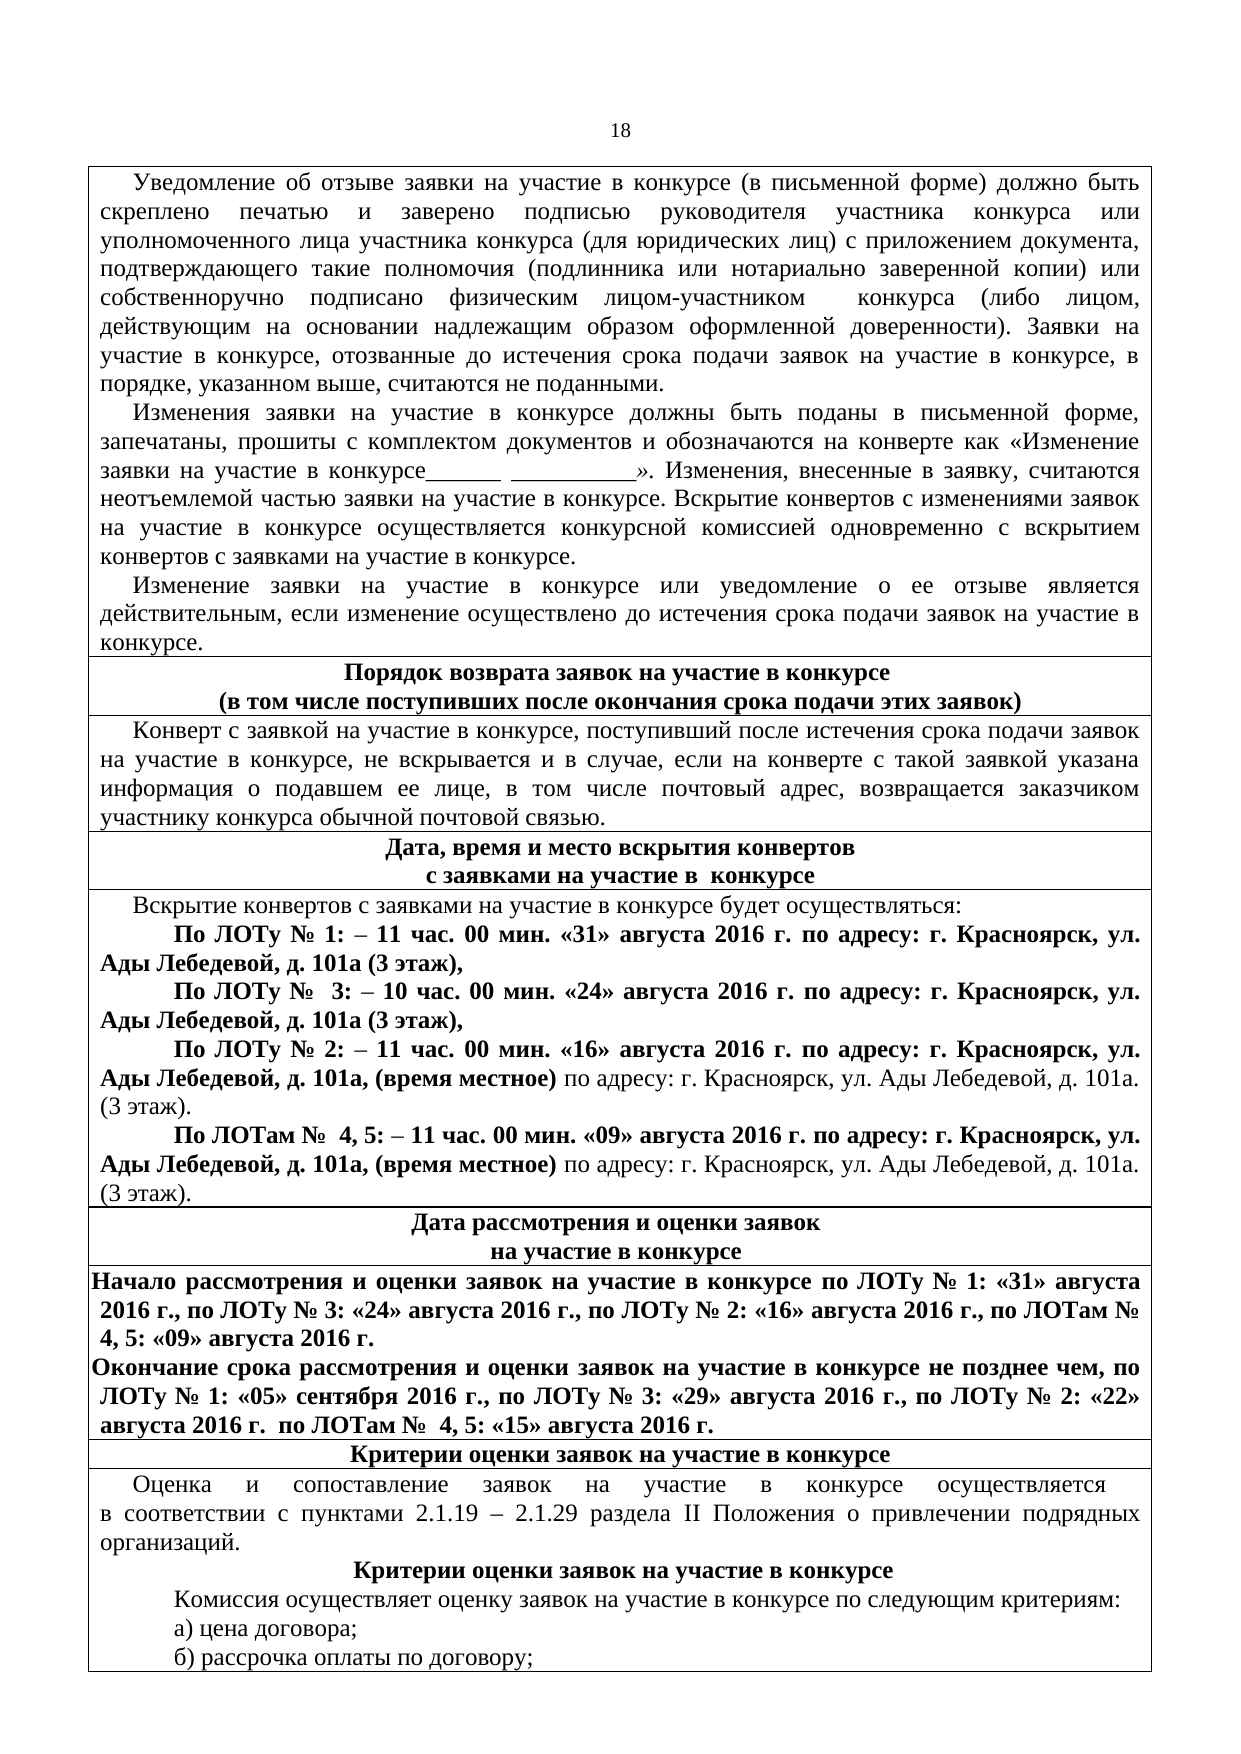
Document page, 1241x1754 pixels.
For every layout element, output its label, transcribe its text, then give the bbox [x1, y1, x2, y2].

table_cell Начало рассмотрения и оценки заявок на участие в конкурсе по ЛОТу № 1: «31» августа 2016 г., по ЛОТу № 3: «24» августа 2016 г., по ЛОТу № 2: «16» августа 2016 г., по ЛОТам № 4, 5: «09» августа 2016 г. Окончание срока рассмотрения и оценки заявок на участие в конкурсе не позднее чем, по ЛОТу № 1: «05» сентября 2016 г., по ЛОТу № 3: «29» августа 2016 г., по ЛОТу № 2: «22» августа 2016 г. по ЛОТам № 4, 5: «15» августа 2016 г. [89, 1266, 1151, 1438]
table_cell Порядок возврата заявок на участие в конкурсе (в том числе поступивших после окончания срока подачи этих заявок) [890, 657, 1151, 714]
table_cell Дата рассмотрения и оценки заявок на участие в конкурсе [89, 1208, 1151, 1265]
table_cell Дата, время и место вскрытия конвертов с заявками на участие в конкурсе [89, 832, 1151, 889]
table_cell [89, 1469, 1151, 1671]
table_cell Вскрытие конвертов с заявками на участие в конкурсе будет осуществляться: По ЛОТу № 1: – 11 час. 00 мин. «31» августа 2016 г. по адресу: г. Красноярск, ул. Ады Лебедевой, д. 101а (3 этаж), По ЛОТу № 3: – 10 час. 00 мин. «24» августа 2016 г. по адресу: г. Красноярск, ул. Ады Лебедевой, д. 101а (3 этаж), По ЛОТу № 2: – 11 час. 00 мин. «16» августа 2016 г. по адресу: г. Красноярск, ул. Ады Лебедевой, д. 101а, (время местное) по адресу: г. Красноярск, ул. Ады Лебедевой, д. 101а. (3 этаж). По ЛОТам № 4, 5: – 11 час. 00 мин. «09» августа 2016 г. по адресу: г. Красноярск, ул. Ады Лебедевой, д. 101а, (время местное) по адресу: г. Красноярск, ул. Ады Лебедевой, д. 101а. (3 этаж). [89, 890, 1151, 1206]
table_cell Порядок возврата заявок на участие в конкурсе (в том числе поступивших после окончания срока подачи этих заявок) [89, 657, 344, 714]
table_cell Конверт с заявкой на участие в конкурсе, поступивший после истечения срока подачи заявок на участие в конкурсе, не вскрывается и в случае, если на конверте с такой заявкой указана информация о подавшем ее лице, в том числе почтовый адрес, возвращается заказчиком участнику конкурса обычной почтовой связью. [89, 716, 1151, 831]
table_cell Критерии оценки заявок на участие в конкурсе [89, 1440, 1151, 1468]
